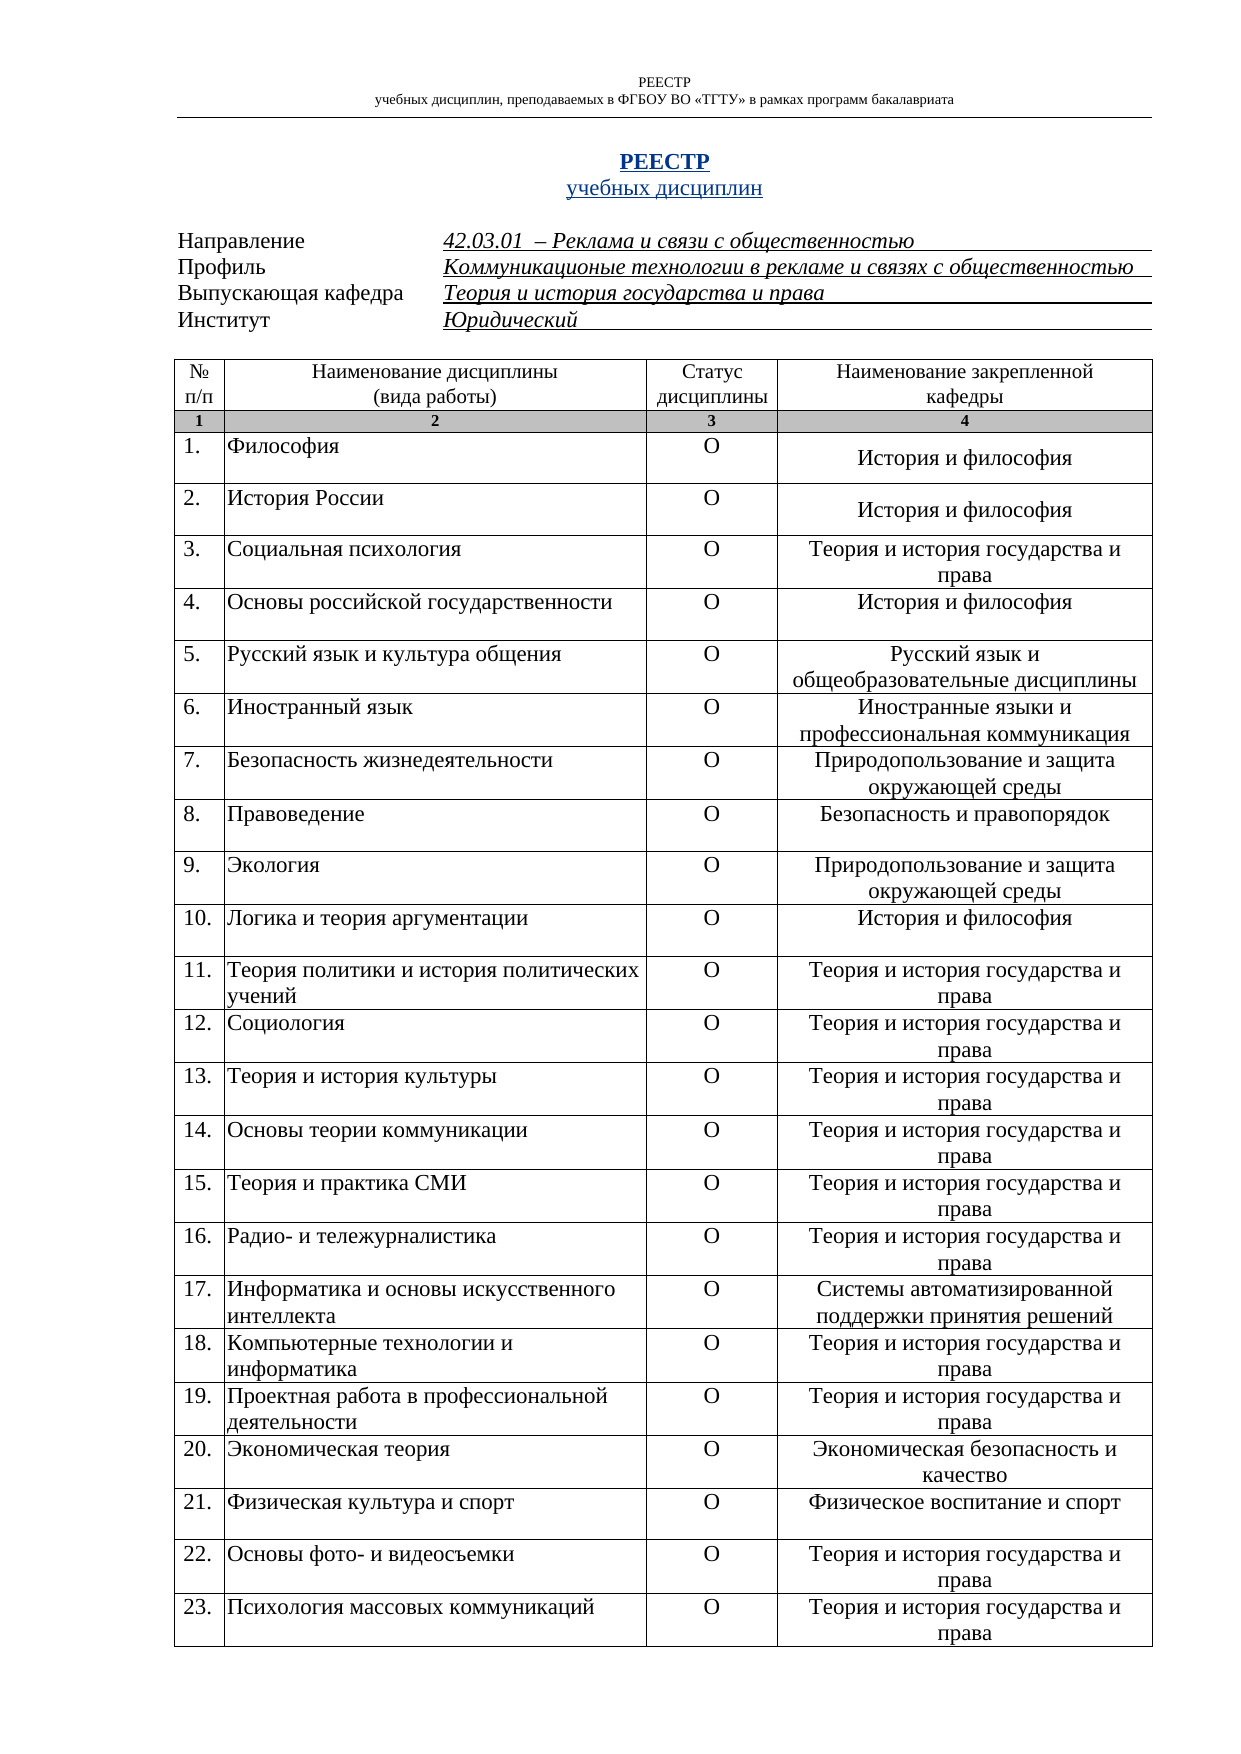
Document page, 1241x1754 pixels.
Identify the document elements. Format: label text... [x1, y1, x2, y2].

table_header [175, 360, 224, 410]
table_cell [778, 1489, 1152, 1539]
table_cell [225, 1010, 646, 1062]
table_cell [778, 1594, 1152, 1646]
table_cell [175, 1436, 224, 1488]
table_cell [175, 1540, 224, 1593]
text Профиль Коммуникационые технологии в рекламе и связях с общественностью [177, 253, 1152, 279]
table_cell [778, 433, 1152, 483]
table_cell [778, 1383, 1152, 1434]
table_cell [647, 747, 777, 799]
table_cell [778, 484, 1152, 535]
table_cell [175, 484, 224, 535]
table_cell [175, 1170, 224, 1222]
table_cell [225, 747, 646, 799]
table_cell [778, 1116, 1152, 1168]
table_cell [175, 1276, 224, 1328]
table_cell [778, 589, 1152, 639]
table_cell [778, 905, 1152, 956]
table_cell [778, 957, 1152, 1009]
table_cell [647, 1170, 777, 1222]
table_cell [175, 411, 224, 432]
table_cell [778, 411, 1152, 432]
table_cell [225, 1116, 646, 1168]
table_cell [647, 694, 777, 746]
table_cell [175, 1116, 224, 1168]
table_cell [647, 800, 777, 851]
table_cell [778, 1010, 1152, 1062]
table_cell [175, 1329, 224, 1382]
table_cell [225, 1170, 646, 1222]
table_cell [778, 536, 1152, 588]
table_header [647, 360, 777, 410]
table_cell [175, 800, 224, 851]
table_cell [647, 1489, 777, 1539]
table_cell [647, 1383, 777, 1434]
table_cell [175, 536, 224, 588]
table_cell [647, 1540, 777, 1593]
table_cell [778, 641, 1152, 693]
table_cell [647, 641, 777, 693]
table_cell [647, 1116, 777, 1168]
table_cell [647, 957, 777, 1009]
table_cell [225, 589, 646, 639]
text учебных дисциплин [177, 174, 1152, 200]
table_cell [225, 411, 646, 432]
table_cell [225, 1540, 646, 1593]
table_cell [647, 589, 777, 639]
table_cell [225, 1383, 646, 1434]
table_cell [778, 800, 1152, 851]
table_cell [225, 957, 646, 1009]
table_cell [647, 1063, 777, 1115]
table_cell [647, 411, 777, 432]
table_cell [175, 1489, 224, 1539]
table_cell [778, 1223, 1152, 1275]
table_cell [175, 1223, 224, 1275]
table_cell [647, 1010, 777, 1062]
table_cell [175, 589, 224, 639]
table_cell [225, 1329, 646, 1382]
text РЕЕСТР [177, 148, 1152, 174]
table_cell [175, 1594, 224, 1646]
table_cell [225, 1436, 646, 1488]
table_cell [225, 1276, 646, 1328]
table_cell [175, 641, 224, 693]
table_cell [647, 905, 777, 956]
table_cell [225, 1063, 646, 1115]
text Выпускающая кафедра Теория и история государства и права [177, 279, 1152, 306]
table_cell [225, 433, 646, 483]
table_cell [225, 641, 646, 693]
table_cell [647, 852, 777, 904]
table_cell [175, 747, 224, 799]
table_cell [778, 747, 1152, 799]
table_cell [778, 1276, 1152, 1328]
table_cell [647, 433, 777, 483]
text Направление 42.03.01 – Реклама и связи с общественностью [177, 227, 1152, 253]
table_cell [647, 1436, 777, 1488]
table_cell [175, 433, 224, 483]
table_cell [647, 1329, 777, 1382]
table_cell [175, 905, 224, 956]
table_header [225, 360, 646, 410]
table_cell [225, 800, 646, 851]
text Институт Юридический [177, 306, 1152, 332]
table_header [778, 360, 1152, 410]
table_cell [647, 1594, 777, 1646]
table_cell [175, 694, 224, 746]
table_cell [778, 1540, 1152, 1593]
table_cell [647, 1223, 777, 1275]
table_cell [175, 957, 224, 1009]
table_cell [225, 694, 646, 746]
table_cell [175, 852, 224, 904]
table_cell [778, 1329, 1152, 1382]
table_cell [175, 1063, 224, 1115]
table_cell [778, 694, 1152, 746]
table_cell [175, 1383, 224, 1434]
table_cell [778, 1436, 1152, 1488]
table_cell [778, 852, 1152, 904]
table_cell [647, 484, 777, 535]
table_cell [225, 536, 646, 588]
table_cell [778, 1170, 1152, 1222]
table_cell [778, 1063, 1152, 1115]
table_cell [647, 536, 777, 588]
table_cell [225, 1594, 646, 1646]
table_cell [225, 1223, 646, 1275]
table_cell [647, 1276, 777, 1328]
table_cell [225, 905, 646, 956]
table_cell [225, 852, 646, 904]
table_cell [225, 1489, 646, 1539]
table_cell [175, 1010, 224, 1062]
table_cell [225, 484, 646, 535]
